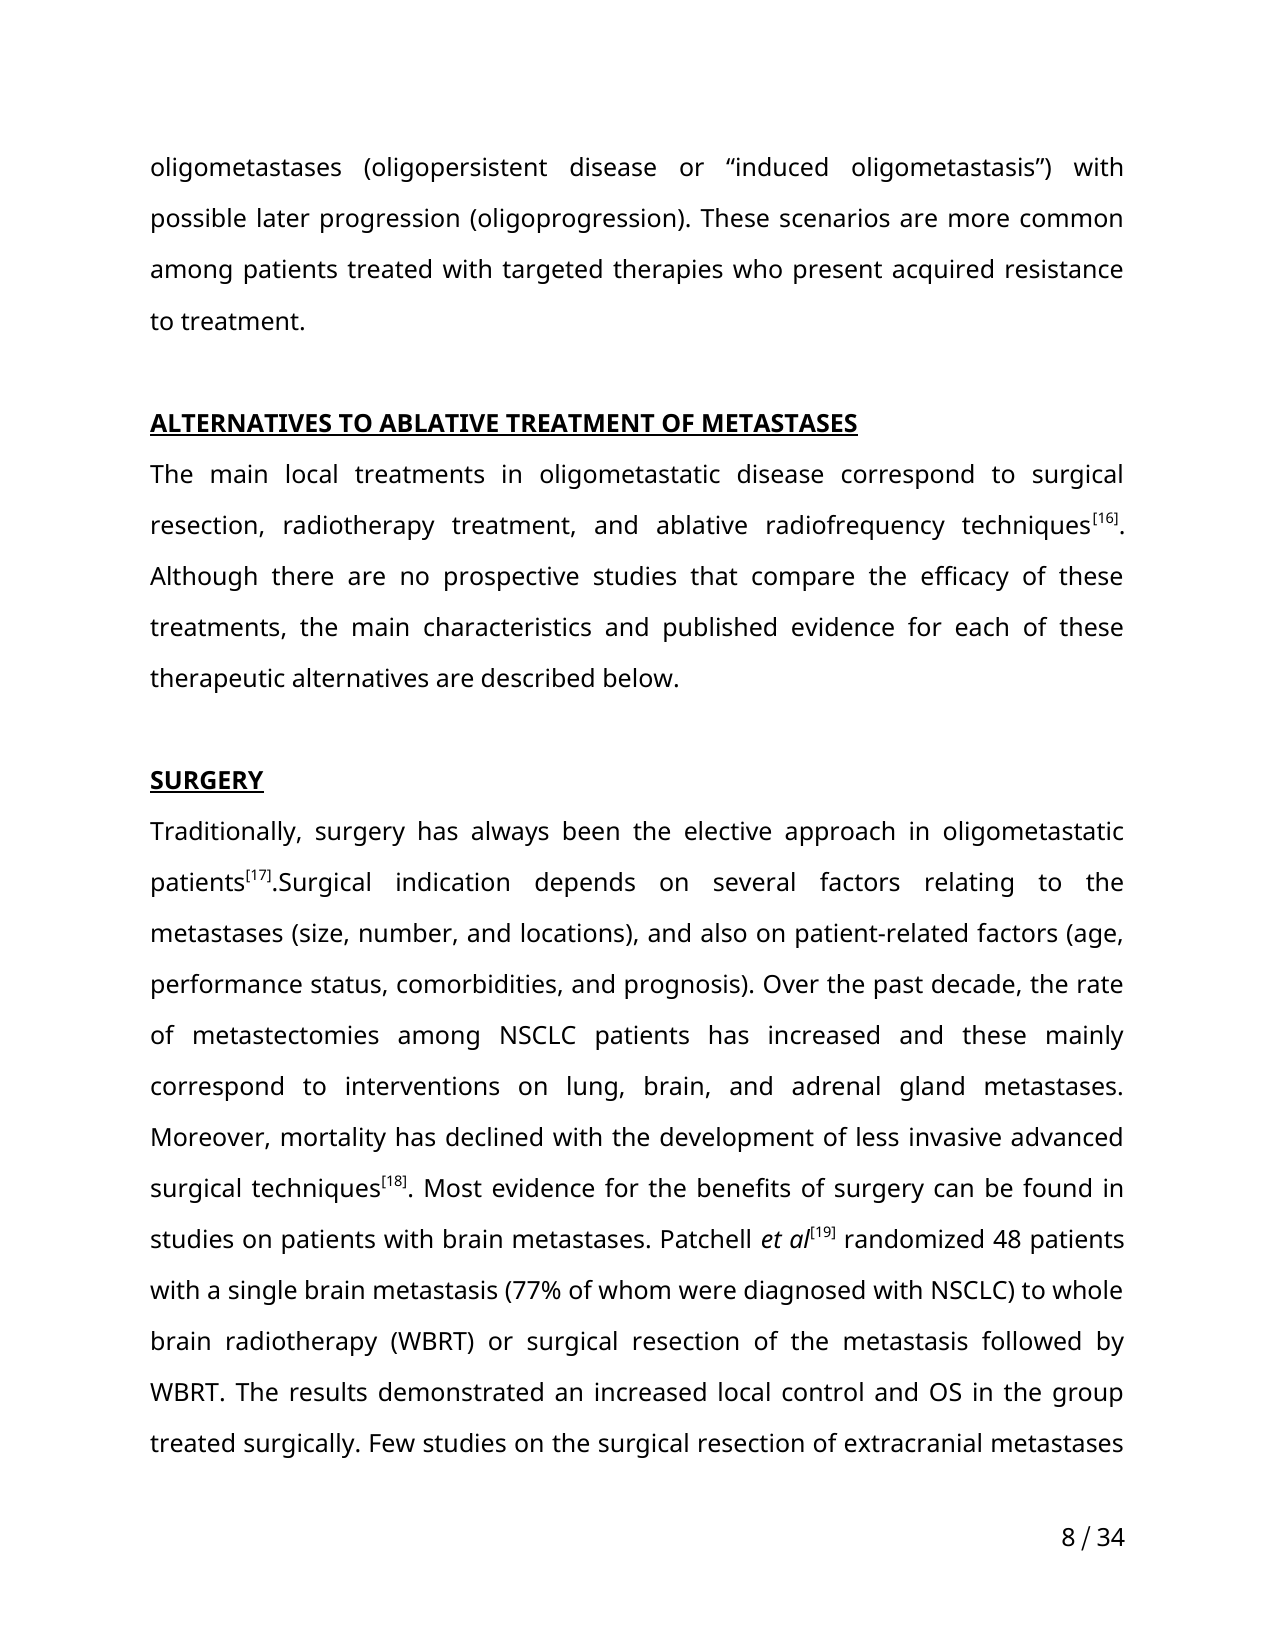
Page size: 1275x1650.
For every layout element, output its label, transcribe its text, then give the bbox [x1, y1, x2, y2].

text The main local treatments in oligometastatic disease correspond to surgical resection, radiotherapy treatment, and ablative radiofrequency techniques[16]. Although there are no prospective studies that compare the efficacy of these treatments, the main characteristics and published evidence for each of these therapeutic alternatives are described below. [150, 456, 1125, 694]
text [150, 150, 1125, 337]
text Alternatives to ablative treatment of metastases [150, 405, 1125, 439]
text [150, 813, 1125, 1460]
text SURGERY [150, 762, 1125, 797]
